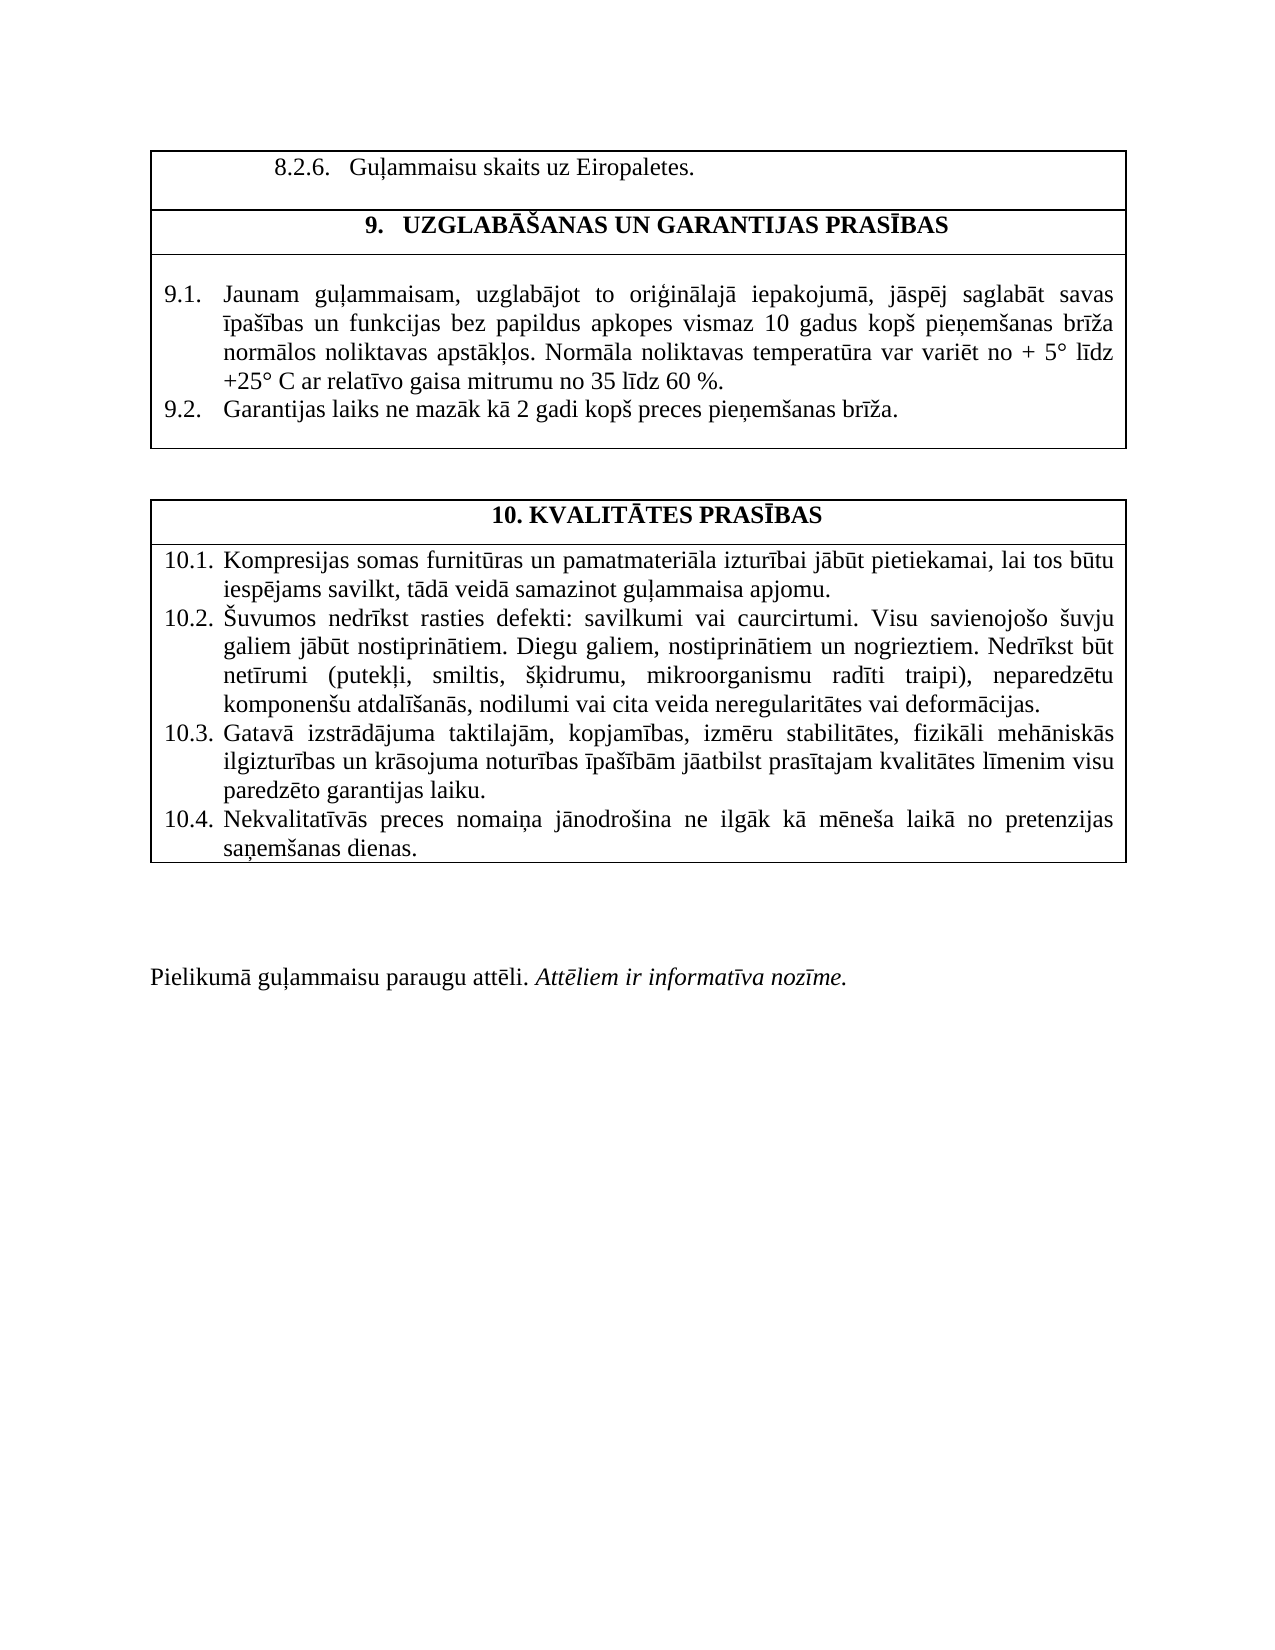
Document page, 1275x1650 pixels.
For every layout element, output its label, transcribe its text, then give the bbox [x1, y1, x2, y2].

table_header KVALITĀTES PRASĪBAS [152, 501, 1125, 544]
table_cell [152, 152, 1125, 209]
table_cell Kompresijas somas furnitūras un pamatmateriāla izturībai jābūt pietiekamai, lai tos būtu iespējams savilkt, tādā veidā samazinot guļammaisa apjomu. Šuvumos nedrīkst rasties defekti: savilkumi vai caurcirtumi. Visu savienojošo šuvju galiem jābūt nostiprinātiem. Diegu galiem, nostiprinātiem un nogrieztiem. Nedrīkst būt netīrumi (putekļi, smiltis, šķidrumu, mikroorganismu radīti traipi), neparedzētu komponenšu atdalīšanās, nodilumi vai cita veida neregularitātes vai deformācijas. Gatavā izstrādājuma taktilajām, kopjamības, izmēru stabilitātes, fizikāli mehāniskās ilgizturības un krāsojuma noturības īpašībām jāatbilst prasītajam kvalitātes līmenim visu paredzēto garantijas laiku. Nekvalitatīvās preces nomaiņa jānodrošina ne ilgāk kā mēneša laikā no pretenzijas saņemšanas dienas. [152, 545, 1125, 861]
text Pielikumā guļammaisu paraugu attēli. Attēliem ir informatīva nozīme. [150, 962, 1125, 991]
table_cell UZGLABĀŠANAS UN GARANTIJAS PRASĪBAS [152, 211, 1125, 254]
table_cell Jaunam guļammaisam, uzglabājot to oriģinālajā iepakojumā, jāspēj saglabāt savas īpašības un funkcijas bez papildus apkopes vismaz 10 gadus kopš pieņemšanas brīža normālos noliktavas apstākļos. Normāla noliktavas temperatūra var variēt no + 5° līdz +25° C ar relatīvo gaisa mitrumu no 35 līdz 60 %. Garantijas laiks ne mazāk kā 2 gadi kopš preces pieņemšanas brīža. [152, 255, 1125, 447]
